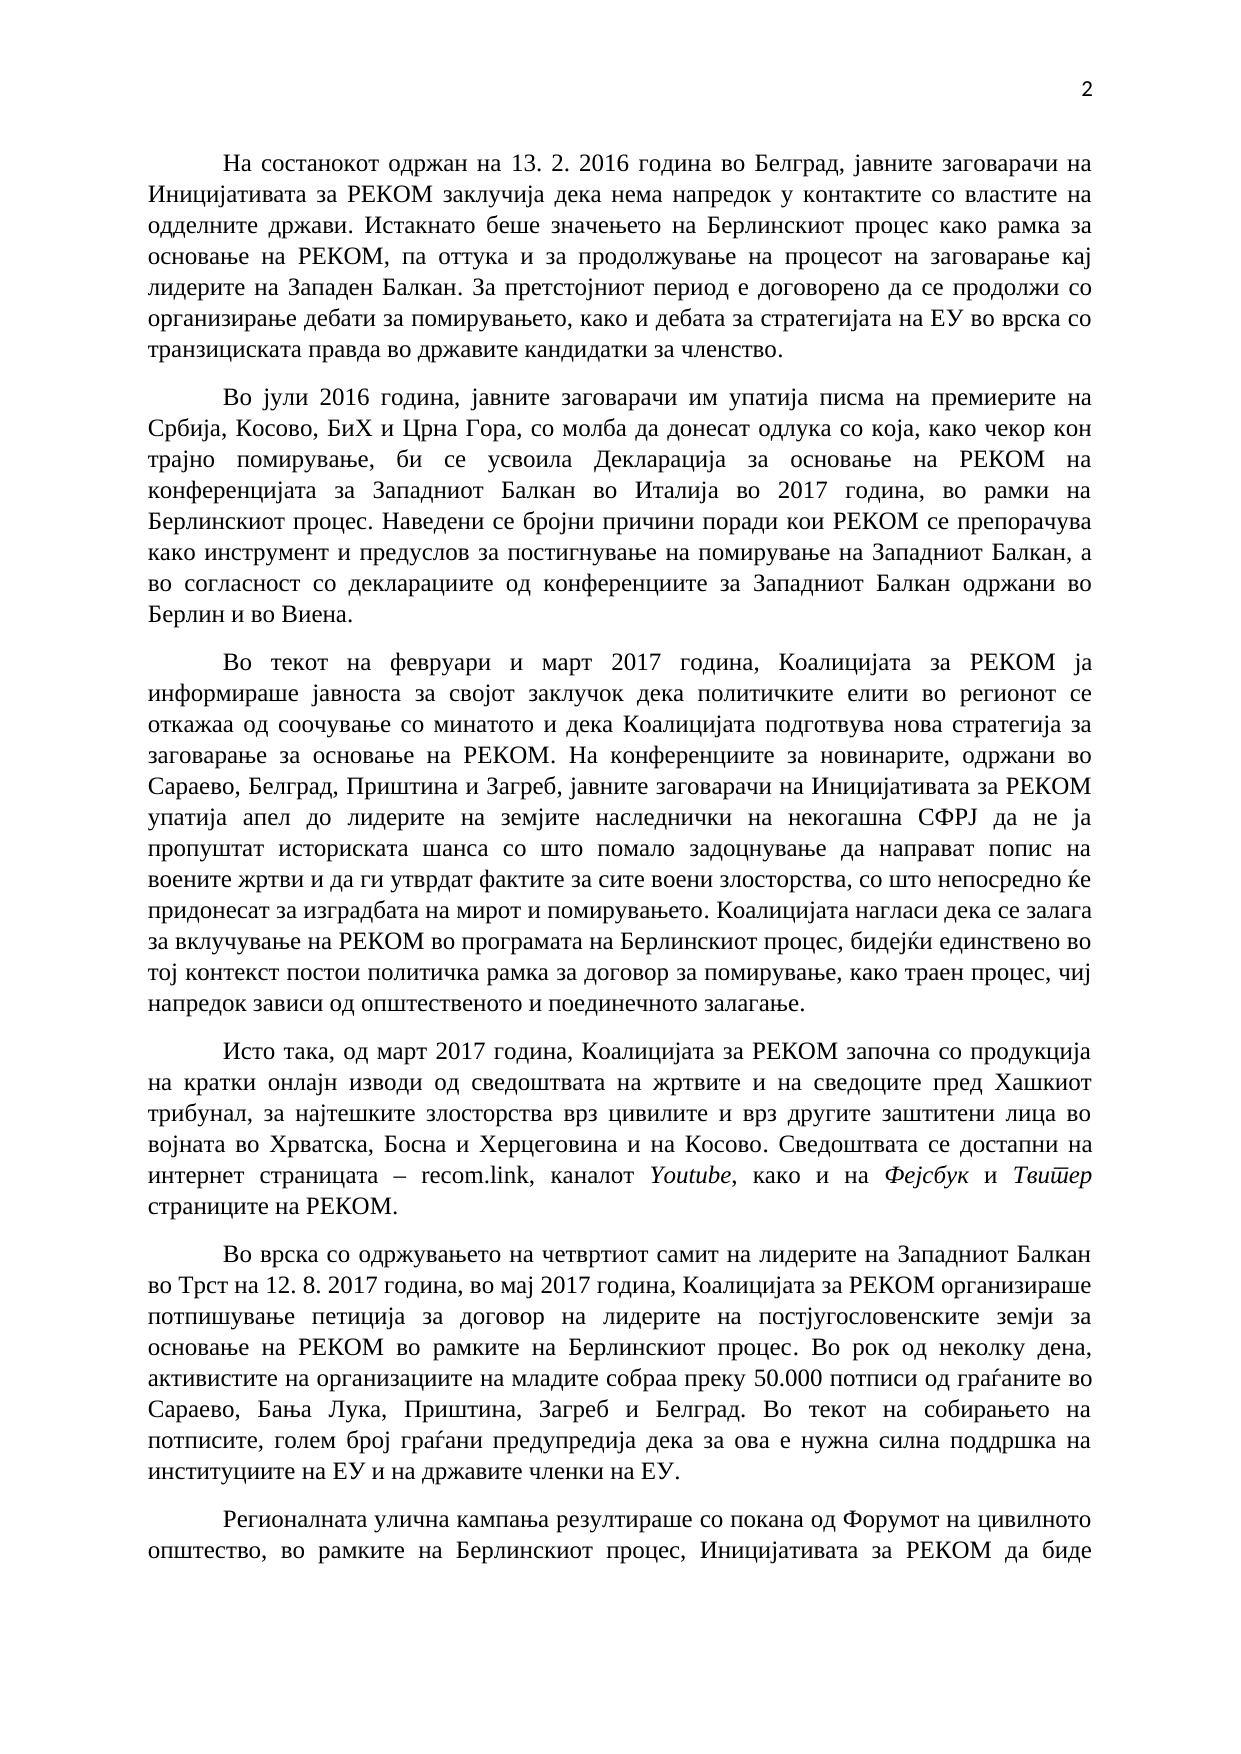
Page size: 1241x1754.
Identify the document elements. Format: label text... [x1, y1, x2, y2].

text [148, 1504, 1093, 1563]
text Во врска со одржувањето на четвртиот самит на лидерите на Западниот Балкан во Трст на 12. 8. 2017 година, во мај 2017 година, Коалицијата за РЕКОМ организираше потпишување петиција за договор на лидерите на постјугословенските земји за основање на РЕКОМ во рамките на Берлинскиот процес. Во рок од неколку дена, активистите на организациите на младите собраа преку 50.000 потписи од граѓаните во Сараево, Бања Лука, Приштина, Загреб и Белград. Во текот на собирањето на потписите, голем број граѓани предупредија дека за ова е нужна силна поддршка на институциите на ЕУ и на државите членки на ЕУ. [148, 1239, 1093, 1485]
text На состанокот одржан на 13. 2. 2016 година во Белград, јавните заговарачи на Иницијативата за РЕКОМ заклучија дека нема напредок у контактите со властите на одделните држави. Истакнато беше значењето на Берлинскиот процес како рамка за основање на РЕКОМ, па оттука и за продолжување на процесот на заговарање кај лидерите на Западен Балкан. За претстојниот период е договорено да се продолжи со организирање дебати за помирувањето, како и дебата за стратегијата на ЕУ во врска со транзициската правда во државите кандидатки за членство. [148, 148, 1093, 363]
text Во текот на февруари и март 2017 година, Коалицијата за РЕКОМ ја информираше јавноста за својот заклучок дека политичките елити во регионот се откажаа од соочување со минатото и дека Коалицијата подготвува нова стратегија за заговарање за основање на РЕКОМ. На конференциите за новинарите, одржани во Сараево, Белград, Приштина и Загреб, јавните заговарачи на Иницијативата за РЕКОМ упатија апел до лидерите на земјите наследнички на некогашна СФРЈ да не ја пропуштат историската шанса со што помало задоцнување да направат попис на воените жртви и да ги утврдат фактите за сите воени злосторства, со што непосредно ќе придонесат за изградбата на мирот и помирувањето. Коалицијата нагласи дека се залага за вклучување на РЕКОМ во програмата на Берлинскиот процес, бидејќи единствено во тој контекст постои политичка рамка за договор за помирување, како траен процес, чиј напредок зависи од општественото и поединечното залагање. [148, 647, 1093, 1017]
text Во јули 2016 година, јавните заговарачи им упатија писма на премиерите на Србија, Косово, БиХ и Црна Гора, со молба да донесат одлука со која, како чекор кон трајно помирување, би се усвоила Декларација за основање на РЕКОМ на конференцијата за Западниот Балкан во Италија во 2017 година, во рамки на Берлинскиот процес. Наведени се бројни причини поради кои РЕКОМ се препорачува како инструмент и предуслов за постигнување на помирување на Западниот Балкан, а во согласност со декларациите од конференциите за Западниот Балкан одржани во Берлин и во Виена. [148, 382, 1093, 628]
text Исто така, од март 2017 година, Коалицијата за РЕКОМ започна со продукција на кратки онлајн изводи од сведоштвата на жртвите и на сведоците пред Хашкиот трибунал, за најтешките злосторства врз цивилите и врз другите заштитени лица во војната во Хрватска, Босна и Херцеговина и на Косово. Сведоштвата се достапни на интернет страницата – recom.link, каналот Youtube, како и на Фејсбук и Твитер страниците на РЕКОМ. [148, 1036, 1093, 1220]
